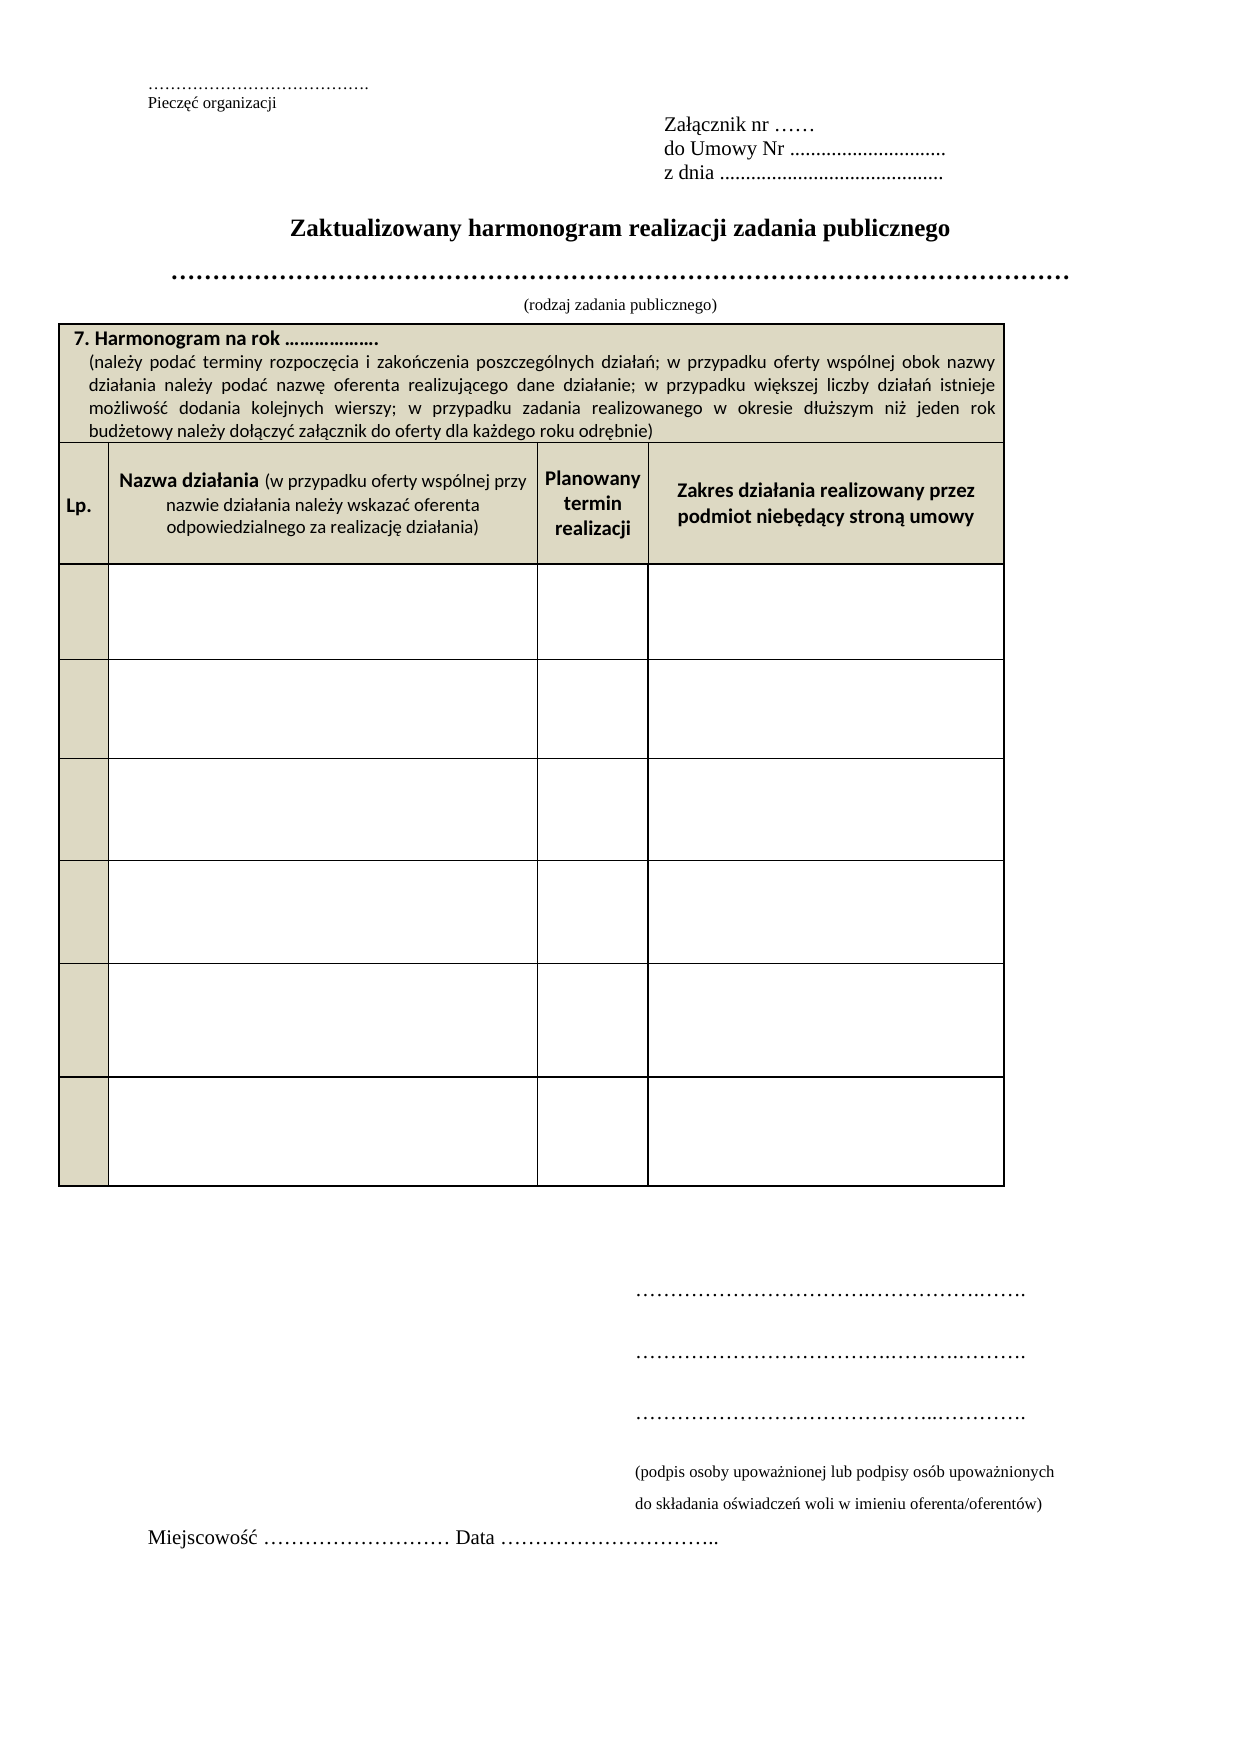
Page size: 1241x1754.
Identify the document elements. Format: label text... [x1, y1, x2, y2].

table_cell [109, 660, 537, 758]
table_cell [538, 1078, 647, 1185]
table_cell [538, 660, 647, 758]
text do składania oświadczeń woli w imieniu oferenta/oferentów) [635, 1493, 1104, 1513]
table_cell [538, 759, 647, 860]
table_cell [60, 964, 108, 1076]
table_cell [109, 759, 537, 860]
table_cell [60, 443, 108, 491]
table_cell Zakres działania realizowany przez podmiot niebędący stroną umowy [649, 443, 1003, 563]
table_header 7. Harmonogram na rok ………………. (należy podać terminy rozpoczęcia i zakończenia poszczególnych działań; w przypadku oferty wspólnej obok nazwy działania należy podać nazwę oferenta realizującego dane działanie; w przypadku większej liczby działań istnieje możliwość dodania kolejnych wierszy; w przypadku zadania realizowanego w okresie dłuższym niż jeden rok budżetowy należy dołączyć załącznik do oferty dla każdego roku odrębnie) [60, 325, 1003, 442]
text Miejscowość ……………………… Data ………………………….. [148, 1525, 1093, 1549]
table_cell [538, 565, 647, 659]
text ……………………………….……….………. [635, 1339, 1093, 1363]
table_cell [60, 1078, 108, 1185]
table_cell [649, 660, 1003, 758]
text ……………………………………..…………. [635, 1400, 1093, 1424]
table_cell [538, 964, 647, 1076]
text (podpis osoby upoważnionej lub podpisy osób upoważnionych [635, 1462, 1104, 1481]
table_cell [109, 1078, 537, 1185]
table_cell [60, 861, 108, 963]
table_cell Nazwa działania (w przypadku oferty wspólnej przy nazwie działania należy wskazać oferenta odpowiedzialnego za realizację działania) [109, 443, 537, 563]
text Załącznik nr …… do Umowy Nr .............................. z dnia ........................................... [664, 112, 1093, 184]
table_cell [649, 1078, 1003, 1185]
table_cell [109, 861, 537, 963]
text Zaktualizowany harmonogram realizacji zadania publicznego [148, 213, 1093, 242]
table_cell [109, 565, 537, 659]
table_cell [649, 759, 1003, 860]
text ……………………………………………………………………………………………… (rodzaj zadania publicznego) [148, 256, 1093, 314]
table_cell [60, 565, 108, 659]
text …………………………….…………….……. [635, 1277, 1093, 1301]
table_cell [538, 861, 647, 963]
table_cell [60, 759, 108, 860]
table_cell Lp. [60, 491, 108, 563]
table_cell [649, 565, 1003, 659]
table_cell [649, 964, 1003, 1076]
table_cell [649, 861, 1003, 963]
table_cell [60, 660, 108, 758]
table_cell [109, 964, 537, 1076]
table_cell Planowany termin realizacji [538, 443, 648, 563]
